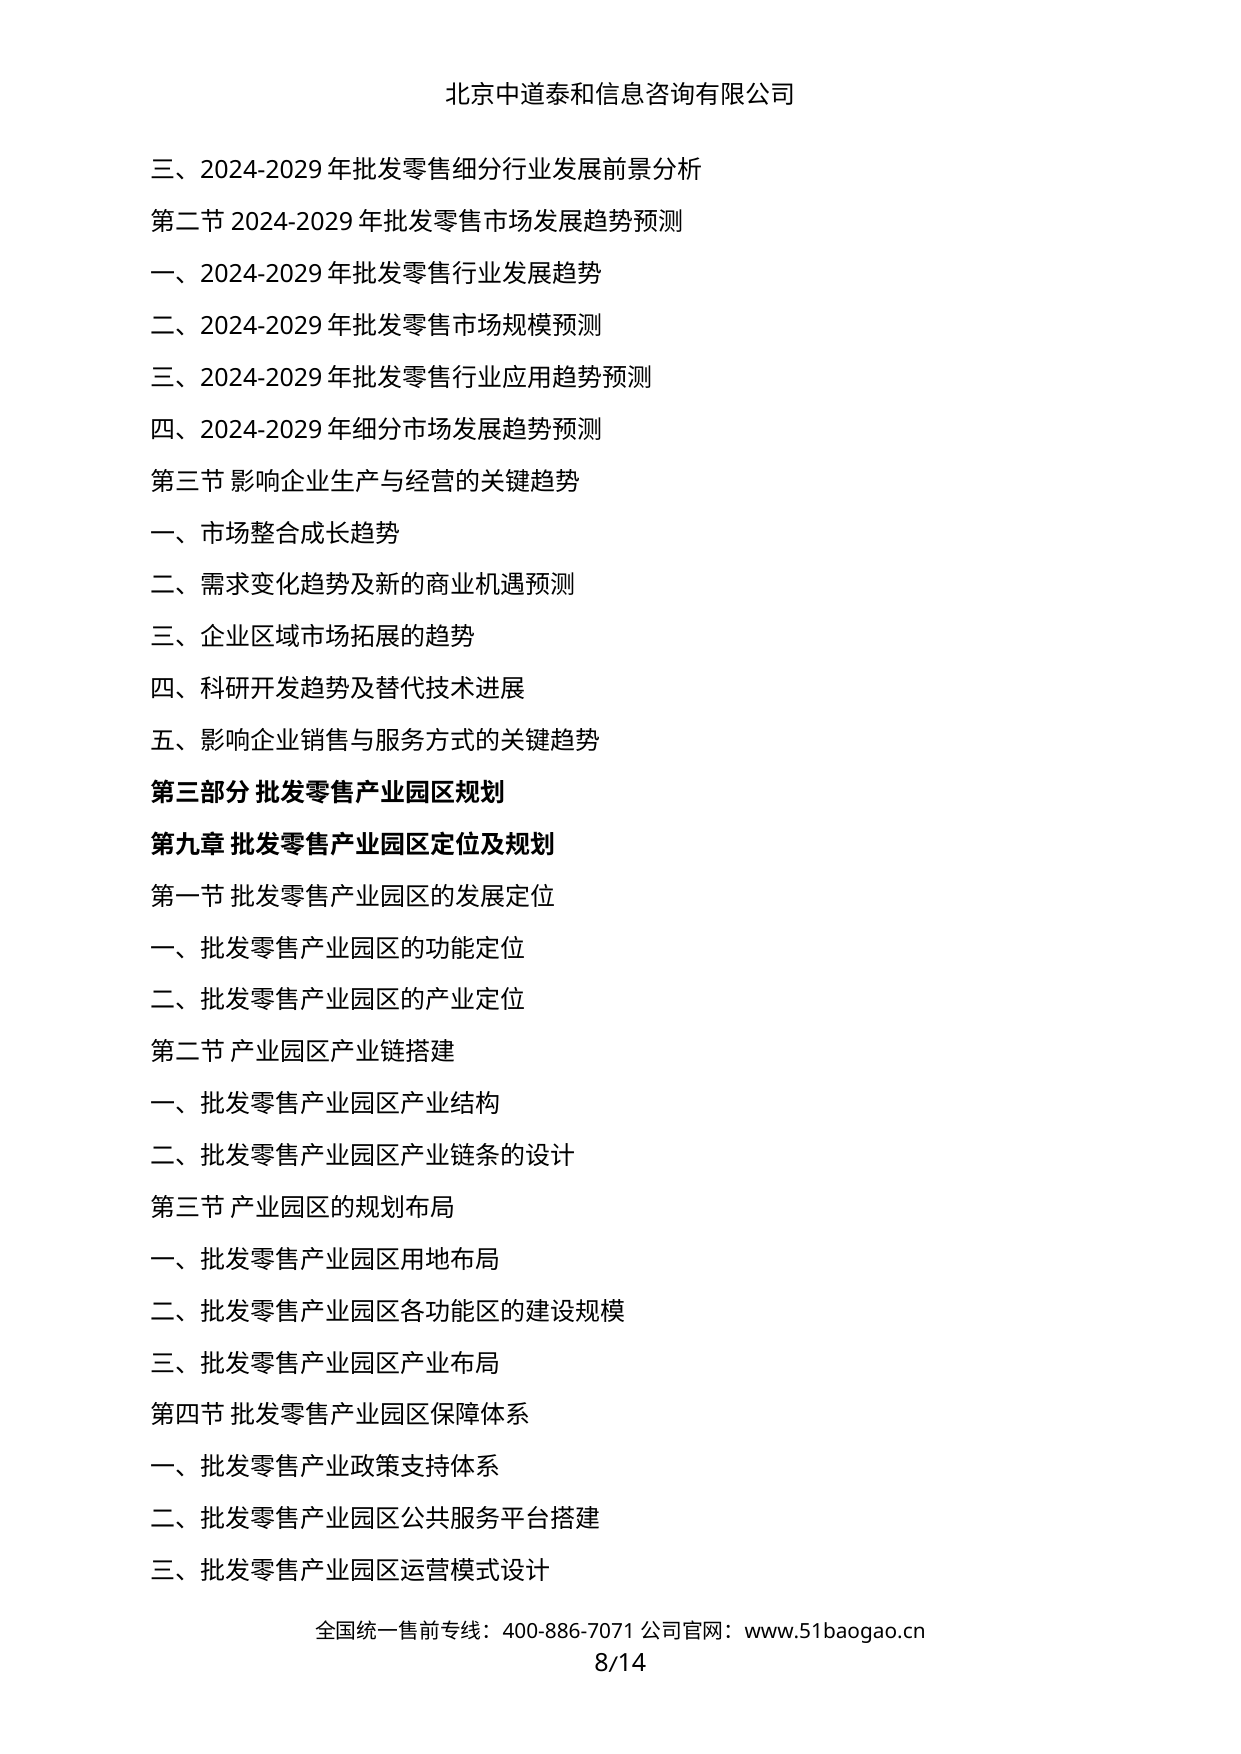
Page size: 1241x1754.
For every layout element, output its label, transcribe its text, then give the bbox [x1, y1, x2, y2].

text 三、企业区域市场拓展的趋势 [150, 617, 1090, 653]
text 第三节 产业园区的规划布局 [150, 1187, 1090, 1224]
text 第二节 产业园区产业链搭建 [150, 1032, 1090, 1068]
text 四、2024-2029年细分市场发展趋势预测 [150, 409, 1090, 446]
text 四、科研开发趋势及替代技术进展 [150, 669, 1090, 705]
text 三、2024-2029年批发零售行业应用趋势预测 [150, 357, 1090, 394]
text 第四节 批发零售产业园区保障体系 [150, 1395, 1090, 1431]
text 二、需求变化趋势及新的商业机遇预测 [150, 565, 1090, 601]
text 三、批发零售产业园区运营模式设计 [150, 1551, 1090, 1587]
text 第一节 批发零售产业园区的发展定位 [150, 876, 1090, 912]
text 第三部分 批发零售产业园区规划 [150, 772, 1090, 809]
text 二、批发零售产业园区公共服务平台搭建 [150, 1499, 1090, 1535]
text 一、批发零售产业园区产业结构 [150, 1084, 1090, 1120]
text 一、批发零售产业园区的功能定位 [150, 928, 1090, 964]
text 二、批发零售产业园区各功能区的建设规模 [150, 1291, 1090, 1327]
text 第三节 影响企业生产与经营的关键趋势 [150, 461, 1090, 497]
text 二、批发零售产业园区产业链条的设计 [150, 1136, 1090, 1172]
text 二、2024-2029年批发零售市场规模预测 [150, 306, 1090, 342]
text 二、批发零售产业园区的产业定位 [150, 980, 1090, 1016]
text 三、2024-2029年批发零售细分行业发展前景分析 [150, 150, 1090, 186]
text 三、批发零售产业园区产业布局 [150, 1343, 1090, 1379]
text 五、影响企业销售与服务方式的关键趋势 [150, 721, 1090, 757]
text 一、2024-2029年批发零售行业发展趋势 [150, 254, 1090, 290]
text 第二节 2024-2029年批发零售市场发展趋势预测 [150, 202, 1090, 238]
text 第九章 批发零售产业园区定位及规划 [150, 824, 1090, 861]
text 一、批发零售产业园区用地布局 [150, 1239, 1090, 1276]
text 一、批发零售产业政策支持体系 [150, 1447, 1090, 1483]
text 一、市场整合成长趋势 [150, 513, 1090, 549]
